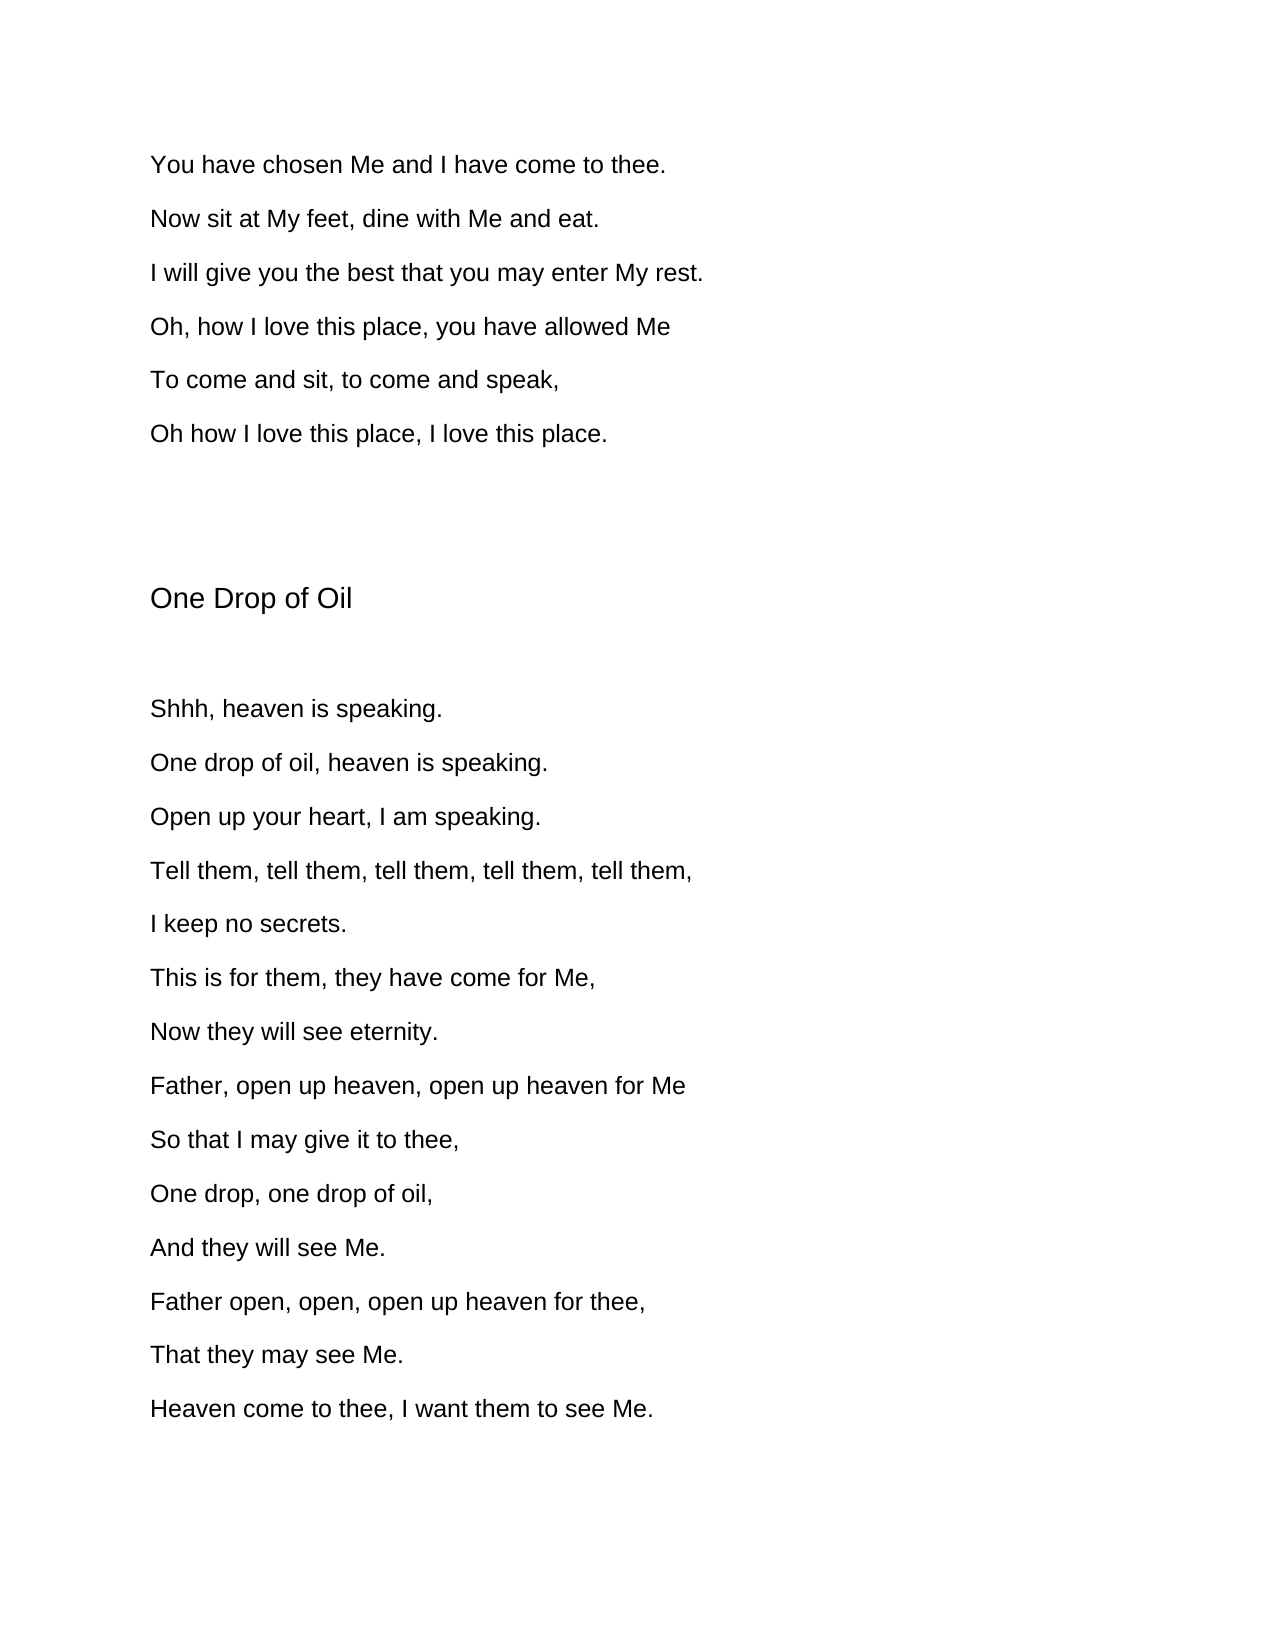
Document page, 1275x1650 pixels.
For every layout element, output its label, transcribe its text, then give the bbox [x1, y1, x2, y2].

text Tell them, tell them, tell them, tell them, tell them, [150, 856, 1125, 884]
text I keep no secrets. [150, 909, 1125, 938]
text Shhh, heaven is speaking. [150, 694, 1125, 723]
text Open up your heart, I am speaking. [150, 802, 1125, 831]
text Now sit at My feet, dine with Me and eat. [150, 204, 1125, 233]
text To come and sit, to come and speak, [150, 365, 1125, 394]
text Heaven come to thee, I want them to see Me. [150, 1394, 1125, 1423]
text This is for them, they have come for Me, [150, 963, 1125, 992]
text Father, open up heaven, open up heaven for Me [150, 1071, 1125, 1100]
text Now they will see eternity. [150, 1017, 1125, 1046]
text And they will see Me. [150, 1233, 1125, 1261]
text One drop of oil, heaven is speaking. [150, 748, 1125, 777]
text So that I may give it to thee, [150, 1125, 1125, 1154]
text That they may see Me. [150, 1340, 1125, 1369]
text One drop, one drop of oil, [150, 1179, 1125, 1207]
text Oh, how I love this place, you have allowed Me [150, 312, 1125, 340]
text One Drop of Oil [150, 581, 1125, 614]
text Oh how I love this place, I love this place. [150, 419, 1125, 448]
text Father open, open, open up heaven for thee, [150, 1286, 1125, 1315]
text I will give you the best that you may enter My rest. [150, 258, 1125, 286]
text You have chosen Me and I have come to thee. [150, 150, 1125, 179]
